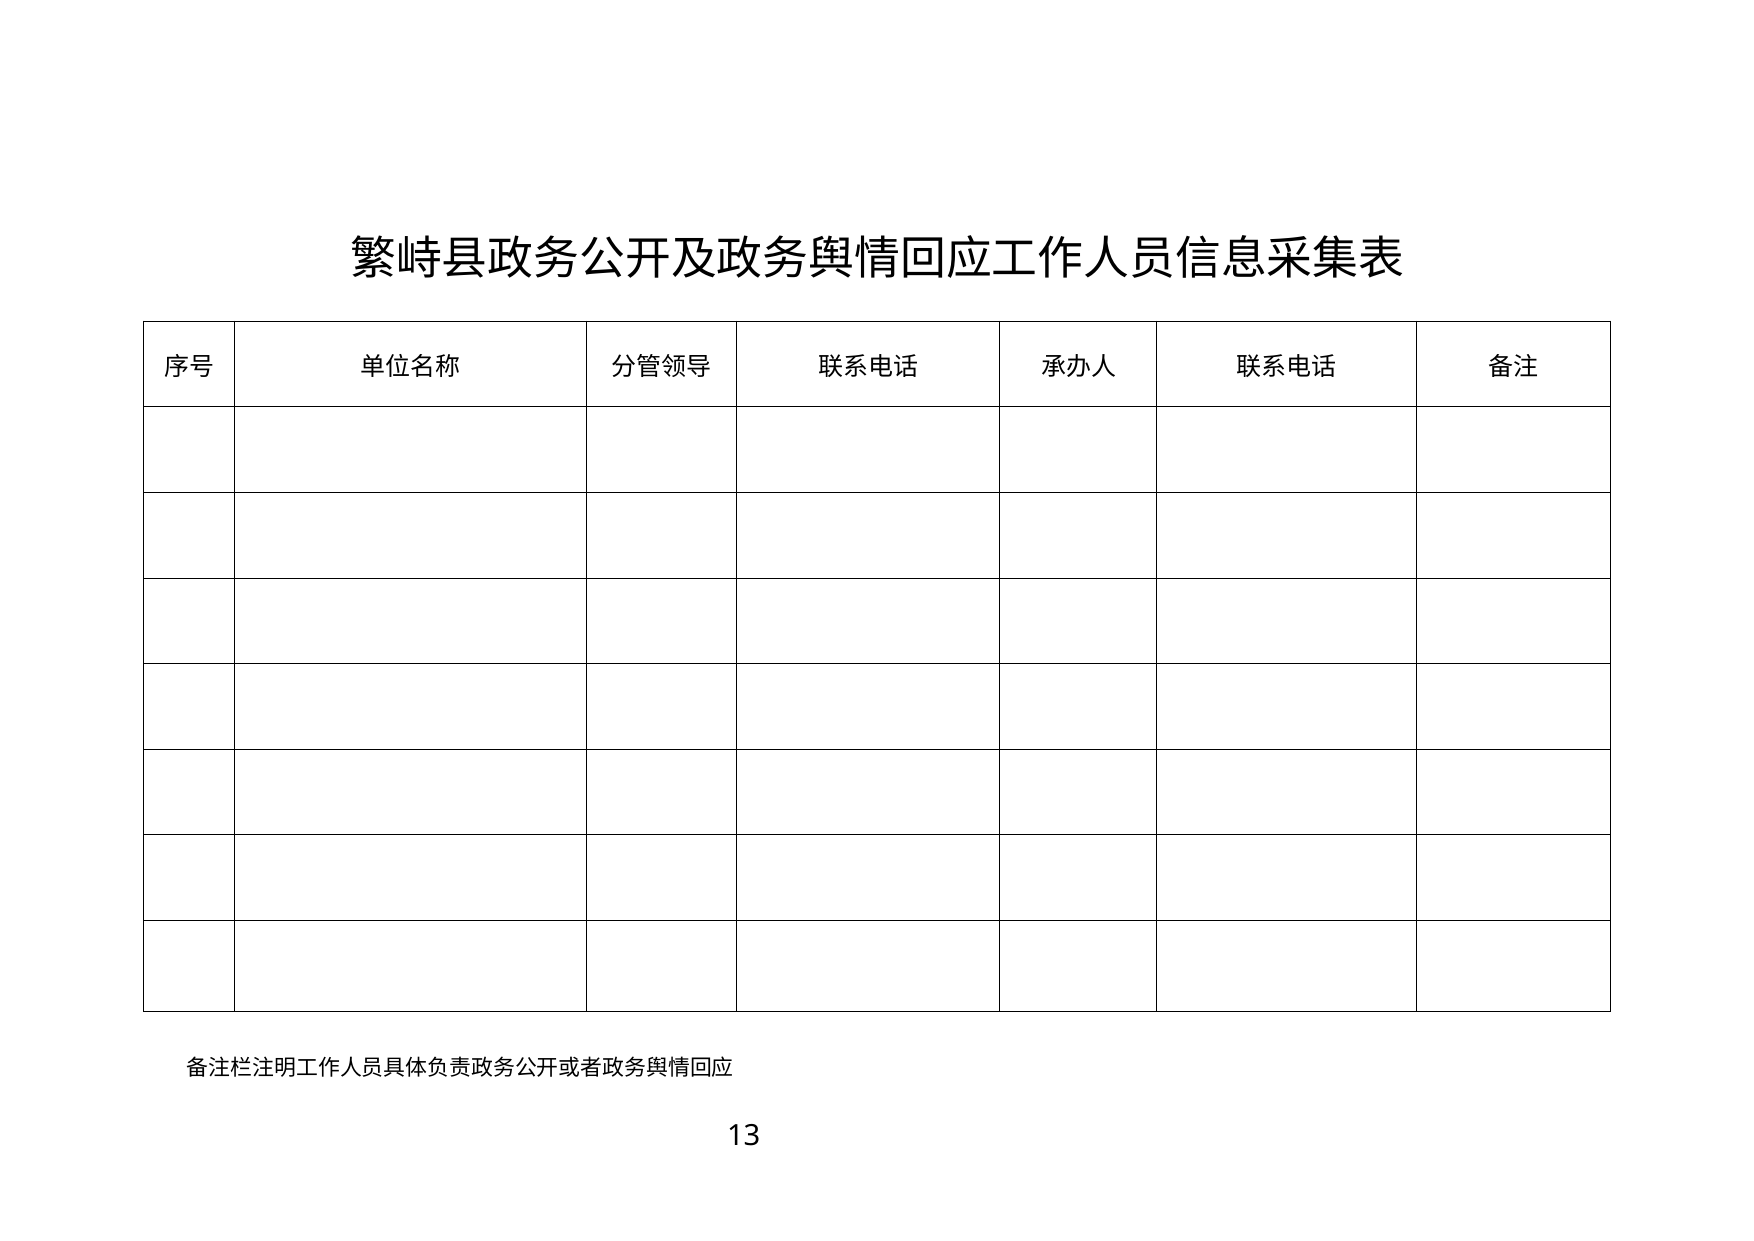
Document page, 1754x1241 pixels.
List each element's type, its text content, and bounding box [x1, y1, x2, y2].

table_cell [1000, 921, 1156, 1011]
table_cell [737, 579, 999, 663]
table_cell [1157, 664, 1416, 749]
table_cell [235, 493, 586, 577]
table_cell [1000, 579, 1156, 663]
table_cell [1157, 750, 1416, 834]
table_cell [235, 750, 586, 834]
table_cell [1000, 407, 1156, 492]
table_cell 联系电话 [1157, 322, 1416, 406]
table_cell [1000, 835, 1156, 920]
table_cell [737, 921, 999, 1011]
table_cell [737, 835, 999, 920]
table_cell [1157, 493, 1416, 577]
table_cell [235, 407, 586, 492]
table_cell 分管领导 [587, 322, 736, 406]
table_cell [1417, 750, 1610, 834]
table_cell [1417, 835, 1610, 920]
table_cell 序号 [144, 322, 234, 406]
table_cell 备注 [1417, 322, 1610, 406]
table_cell [1417, 664, 1610, 749]
table_cell [587, 493, 736, 577]
table_cell [587, 921, 736, 1011]
table_cell [235, 835, 586, 920]
table_cell [737, 750, 999, 834]
table_cell [235, 921, 586, 1011]
table_cell [1417, 921, 1610, 1011]
table_cell [1000, 664, 1156, 749]
table_cell [235, 664, 586, 749]
table_cell [1417, 579, 1610, 663]
table_cell [587, 750, 736, 834]
table_cell [737, 493, 999, 577]
table_cell [1157, 407, 1416, 492]
table_cell [737, 407, 999, 492]
table_cell [1417, 493, 1610, 577]
table_cell [737, 664, 999, 749]
table_cell [1157, 921, 1416, 1011]
table_cell [144, 750, 234, 834]
table_cell [144, 664, 234, 749]
table_cell [144, 579, 234, 663]
table_cell [144, 835, 234, 920]
table_cell 承办人 [1000, 322, 1156, 406]
table_cell [144, 921, 234, 1011]
table_cell [587, 835, 736, 920]
table_cell [587, 407, 736, 492]
table_cell [144, 493, 234, 577]
table_cell 单位名称 [235, 322, 586, 406]
table_cell [1157, 579, 1416, 663]
table_cell 联系电话 [737, 322, 999, 406]
table_cell [1157, 835, 1416, 920]
table_cell [144, 407, 234, 492]
table_cell [1417, 407, 1610, 492]
table_cell [1000, 493, 1156, 577]
table_cell [587, 579, 736, 663]
table_cell [587, 664, 736, 749]
table_cell [1000, 750, 1156, 834]
table_cell [235, 579, 586, 663]
table_header 繁峙县政务公开及政务舆情回应工作人员信息采集表 [144, 188, 1610, 321]
